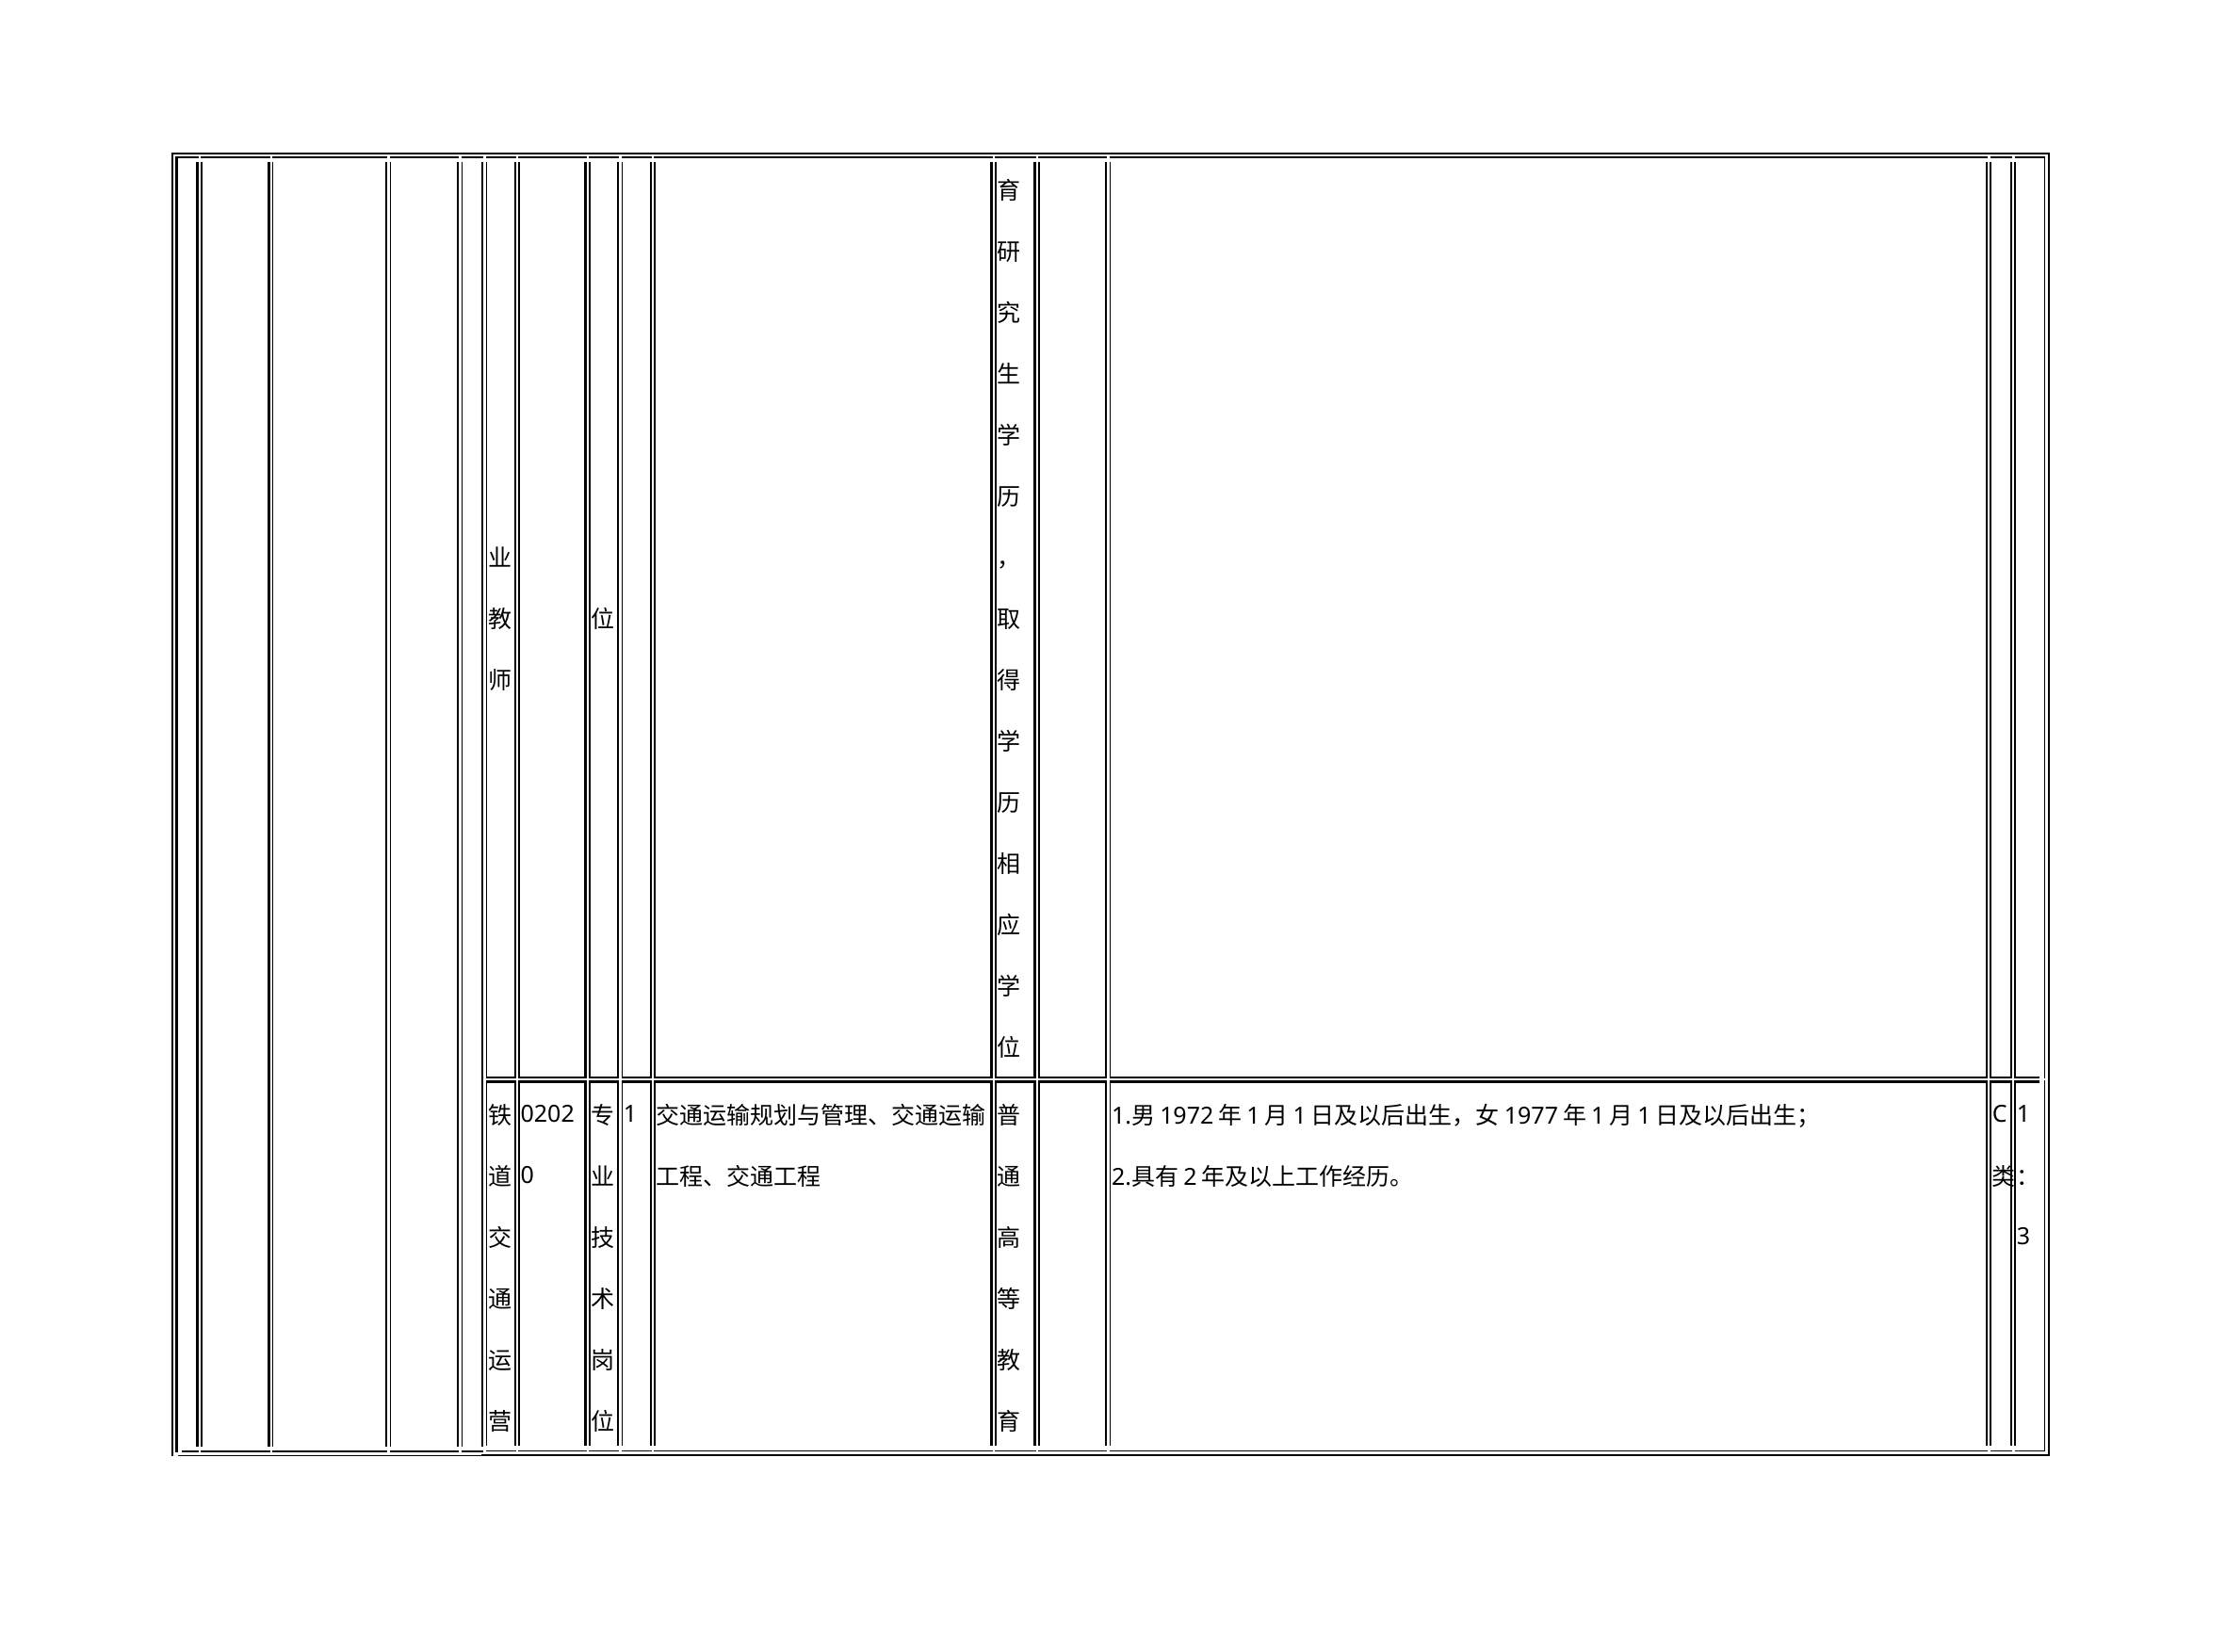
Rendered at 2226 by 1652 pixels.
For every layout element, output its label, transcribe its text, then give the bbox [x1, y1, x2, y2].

table_cell 1：3 [2013, 1077, 2047, 1450]
table_cell 铁道交通运营管理专业教师 [484, 1077, 517, 1450]
table_cell [1036, 154, 1108, 1077]
table_cell 02019 [517, 154, 587, 1077]
table_cell 专业技术岗位 [587, 154, 620, 1077]
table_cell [994, 1077, 1036, 1450]
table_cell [653, 1077, 993, 1450]
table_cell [1108, 1077, 1989, 1450]
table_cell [994, 154, 1036, 1077]
table_cell 1 [620, 154, 653, 1077]
table_cell [1036, 1077, 1108, 1450]
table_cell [1108, 154, 1989, 1077]
table_cell 专业技术岗位 [587, 1077, 620, 1450]
table_cell 02020 [517, 1077, 587, 1450]
table_cell 1：3 [2013, 154, 2047, 1077]
table_cell 铁道信号专业教师 [484, 154, 517, 1077]
table_cell C类 [1989, 154, 2013, 1077]
table_cell 1 [620, 1077, 653, 1450]
table_cell C类 [1989, 1077, 2013, 1450]
table_cell 交通信息工程及控制（铁道信号方向） [653, 154, 993, 1077]
